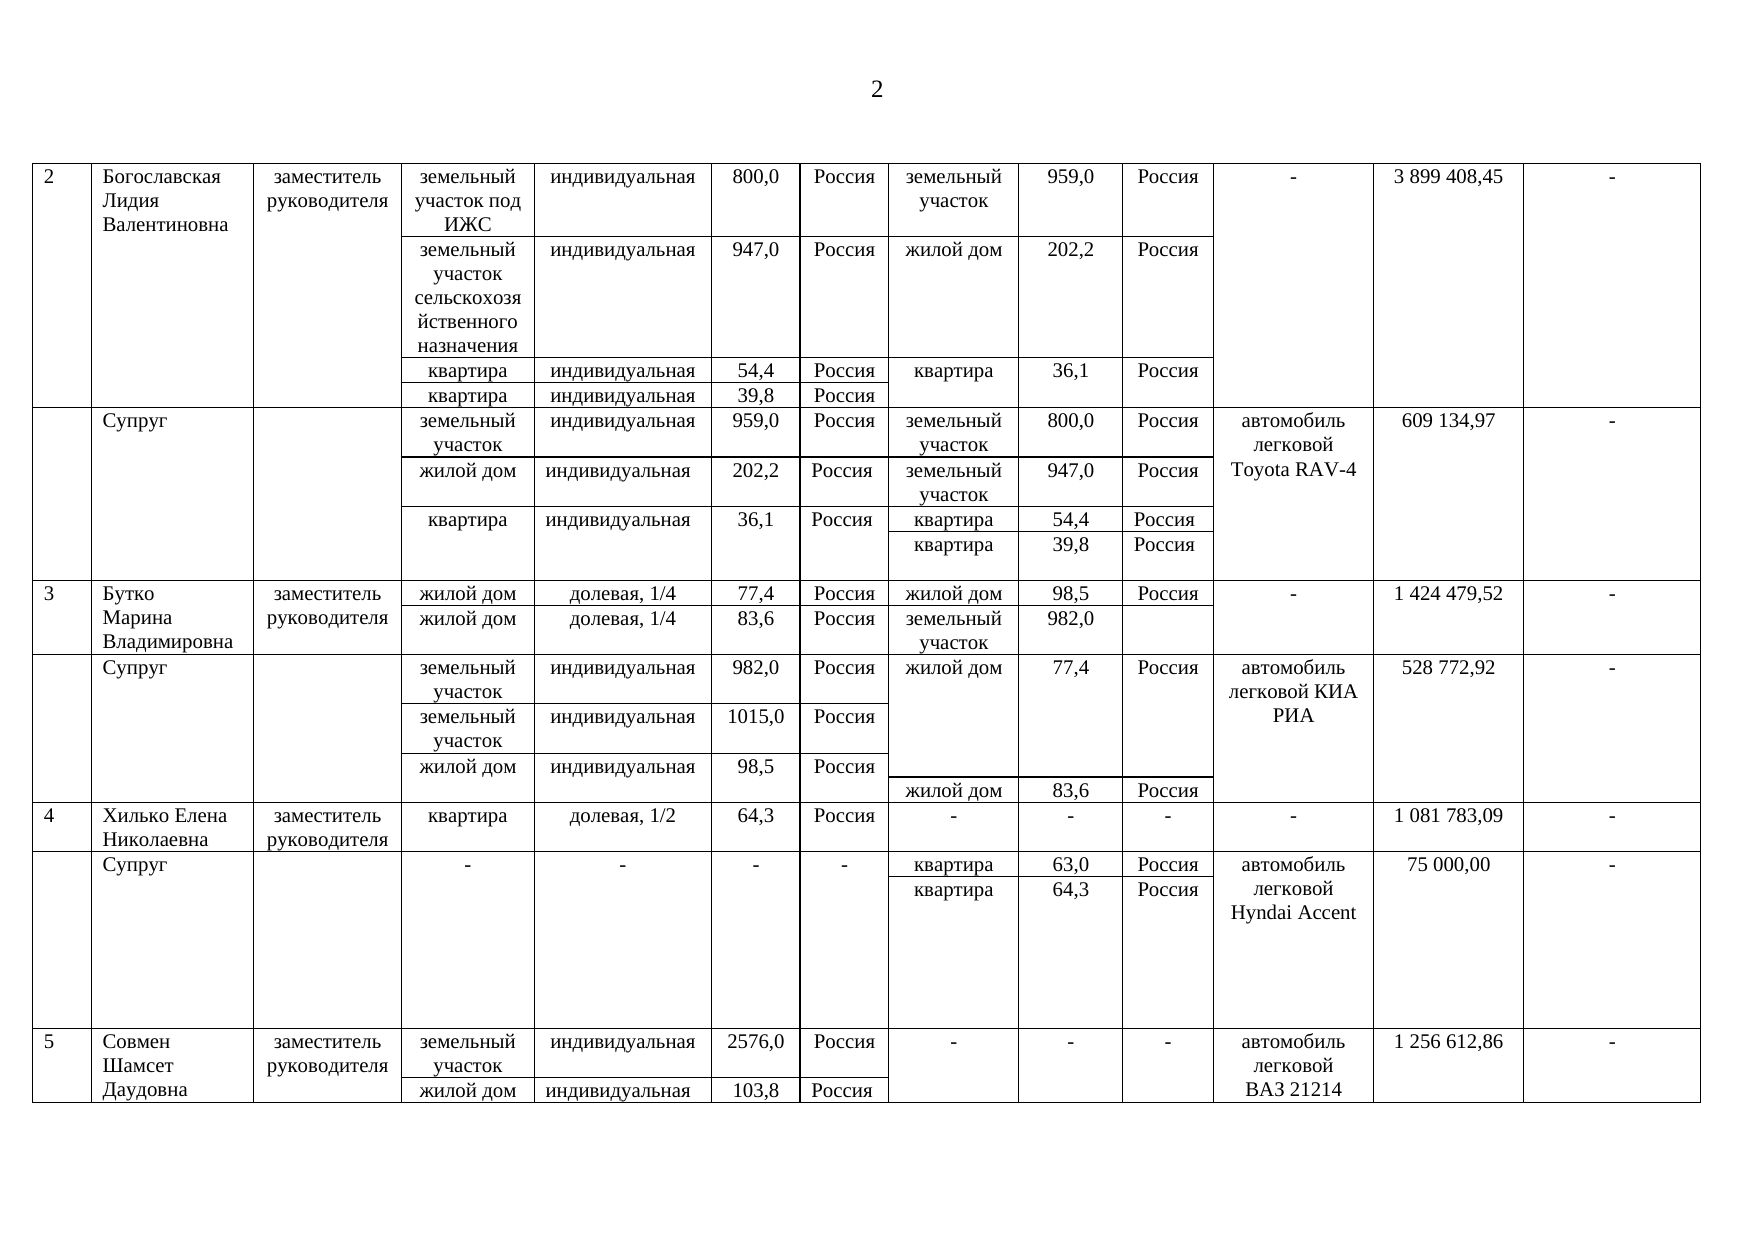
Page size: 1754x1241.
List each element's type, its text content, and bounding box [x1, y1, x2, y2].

table_cell Россия [1123, 408, 1213, 456]
table_cell Супруг [92, 655, 253, 802]
table_cell - [1214, 164, 1373, 407]
table_cell 800,0 [712, 164, 799, 236]
table_cell [1123, 606, 1213, 654]
table_cell 1 424 479,52 [1374, 581, 1523, 654]
table_cell - [1524, 581, 1700, 654]
table_cell - [1123, 803, 1213, 851]
table_cell 64,3 [1019, 877, 1122, 1028]
table_cell заместитель руководителя [254, 1029, 401, 1102]
table_cell - [1214, 581, 1373, 654]
table_cell заместитель руководителя [254, 164, 401, 407]
table_cell квартира [402, 803, 534, 851]
table_cell - [889, 803, 1018, 851]
table_cell 528 772,92 [1374, 655, 1523, 802]
table_cell Россия [1123, 458, 1213, 506]
table_cell индивидуальная [535, 754, 711, 802]
table_cell 36,1 [712, 507, 799, 580]
table_cell - [1524, 655, 1700, 802]
table_cell Супруг [92, 852, 253, 1028]
table_cell индивидуальная [535, 1078, 711, 1102]
table_cell Россия [1123, 532, 1213, 580]
table_cell - [1524, 803, 1700, 851]
table_cell 959,0 [1019, 164, 1122, 236]
table_cell индивидуальная [535, 458, 711, 506]
table_cell Россия [1123, 877, 1213, 1028]
table_cell 982,0 [712, 655, 799, 703]
table_cell земельный участок под ИЖС [402, 164, 534, 236]
table_cell [254, 655, 401, 802]
table_cell 98,5 [712, 754, 799, 802]
table_cell Россия [801, 1078, 888, 1102]
table_cell автомобиль легковой КИА РИА [1214, 655, 1373, 802]
table_cell индивидуальная [535, 1029, 711, 1077]
table_cell 4 [33, 803, 91, 851]
table_cell 3 [33, 581, 91, 654]
table_cell - [535, 852, 711, 1028]
table_cell - [1524, 164, 1700, 407]
table_cell долевая, 1/4 [535, 581, 711, 605]
table_cell индивидуальная [535, 655, 711, 703]
table_cell автомобиль легковой Toyota RAV-4 [1214, 408, 1373, 580]
table_cell Россия [1123, 358, 1213, 407]
table_cell Россия [801, 704, 888, 752]
table_cell жилой дом [889, 778, 1018, 802]
table_cell - [1524, 852, 1700, 1028]
table_cell 947,0 [712, 237, 799, 357]
table_cell - [712, 852, 799, 1028]
table_cell земельный участок [889, 408, 1018, 456]
table_cell Россия [801, 754, 888, 802]
table_cell [33, 655, 91, 802]
table_cell 54,4 [1019, 507, 1122, 531]
table_cell земельный участок [402, 408, 534, 456]
table_cell Россия [1123, 852, 1213, 876]
table_cell Россия [801, 358, 888, 382]
table_cell - [1214, 803, 1373, 851]
table_cell - [801, 852, 888, 1028]
table_cell 1 256 612,86 [1374, 1029, 1523, 1102]
table_cell индивидуальная [535, 507, 711, 580]
table_cell квартира [402, 507, 534, 580]
table_cell - [1019, 1029, 1122, 1102]
table_cell 54,4 [712, 358, 799, 382]
table_cell земельный участок [889, 606, 1018, 654]
table_cell жилой дом [402, 581, 534, 605]
table_cell Россия [801, 581, 888, 605]
table_cell долевая, 1/4 [535, 606, 711, 654]
table_cell заместитель руководителя [254, 581, 401, 654]
table_cell земельный участок [889, 458, 1018, 506]
table_cell квартира [402, 358, 534, 382]
table_cell Россия [801, 237, 888, 357]
table_cell квартира [889, 877, 1018, 1028]
table_cell 609 134,97 [1374, 408, 1523, 580]
table_cell 83,6 [1019, 778, 1122, 802]
table_cell жилой дом [402, 754, 534, 802]
table_cell 77,4 [1019, 655, 1122, 776]
table_cell [254, 408, 401, 580]
table_cell Совмен Шамсет Даудовна [92, 1029, 253, 1102]
table_cell 2 [33, 164, 91, 407]
table_cell Россия [801, 1029, 888, 1077]
table_cell 5 [33, 1029, 91, 1102]
table_cell 982,0 [1019, 606, 1122, 654]
table_cell квартира [889, 852, 1018, 876]
table_cell [33, 408, 91, 580]
table_cell 77,4 [712, 581, 799, 605]
table_cell Россия [1123, 507, 1213, 531]
table_cell Россия [1123, 164, 1213, 236]
table_cell - [402, 852, 534, 1028]
table_cell индивидуальная [535, 408, 711, 456]
table_cell Бутко Марина Владимировна [92, 581, 253, 654]
table_cell заместитель руководителя [254, 803, 401, 851]
table_cell - [1524, 1029, 1700, 1102]
table_cell 103,8 [712, 1078, 799, 1102]
table_cell земельный участок [402, 704, 534, 752]
table_cell - [1524, 408, 1700, 580]
table_cell Хилько Елена Николаевна [92, 803, 253, 851]
table_cell Супруг [92, 408, 253, 580]
table_cell квартира [889, 507, 1018, 531]
table_cell земельный участок [402, 655, 534, 703]
table_cell жилой дом [402, 458, 534, 506]
table_cell - [1019, 803, 1122, 851]
table_cell 83,6 [712, 606, 799, 654]
table_cell 2576,0 [712, 1029, 799, 1077]
table_cell земельный участок [889, 164, 1018, 236]
table_cell земельный участок [402, 1029, 534, 1077]
table_cell Богославская Лидия Валентиновна [92, 164, 253, 407]
table_cell - [889, 1029, 1018, 1102]
table_cell Россия [801, 164, 888, 236]
table_cell долевая, 1/2 [535, 803, 711, 851]
table_cell жилой дом [889, 237, 1018, 357]
table_cell Россия [1123, 655, 1213, 776]
table_cell Россия [1123, 237, 1213, 357]
table_cell Россия [801, 408, 888, 456]
table_cell [254, 852, 401, 1028]
table_cell Россия [801, 803, 888, 851]
table_cell индивидуальная [535, 164, 711, 236]
table_cell 202,2 [1019, 237, 1122, 357]
table_cell земельный участок сельскохозяйственного назначения [402, 237, 534, 357]
table_cell 959,0 [712, 408, 799, 456]
table_cell 64,3 [712, 803, 799, 851]
table_cell автомобиль легковой Hyndai Accent [1214, 852, 1373, 1028]
table_cell квартира [402, 383, 534, 407]
table_cell индивидуальная [535, 383, 711, 407]
table_cell Россия [801, 655, 888, 703]
table_cell индивидуальная [535, 237, 711, 357]
table_cell Россия [1123, 581, 1213, 605]
table_cell 39,8 [712, 383, 799, 407]
table_cell 39,8 [1019, 532, 1122, 580]
table_cell [33, 852, 91, 1028]
table_cell автомобиль легковой ВАЗ 21214 [1214, 1029, 1373, 1102]
table_cell 98,5 [1019, 581, 1122, 605]
table_cell жилой дом [889, 655, 1018, 776]
table_cell 947,0 [1019, 458, 1122, 506]
table_cell жилой дом [889, 581, 1018, 605]
table_cell квартира [889, 532, 1018, 580]
table_cell 800,0 [1019, 408, 1122, 456]
table_cell Россия [801, 458, 888, 506]
table_cell 1015,0 [712, 704, 799, 752]
table_cell 63,0 [1019, 852, 1122, 876]
table_cell жилой дом [402, 1078, 534, 1102]
table_cell - [1123, 1029, 1213, 1102]
table_cell Россия [1123, 778, 1213, 802]
table_cell жилой дом [402, 606, 534, 654]
table_cell 36,1 [1019, 358, 1122, 407]
table_cell индивидуальная [535, 358, 711, 382]
table_cell квартира [889, 358, 1018, 407]
table_cell индивидуальная [535, 704, 711, 752]
table_cell Россия [801, 383, 888, 407]
table_cell 3 899 408,45 [1374, 164, 1523, 407]
table_cell 1 081 783,09 [1374, 803, 1523, 851]
table_cell 202,2 [712, 458, 799, 506]
table_cell 75 000,00 [1374, 852, 1523, 1028]
table_cell Россия [801, 507, 888, 580]
table_cell Россия [801, 606, 888, 654]
